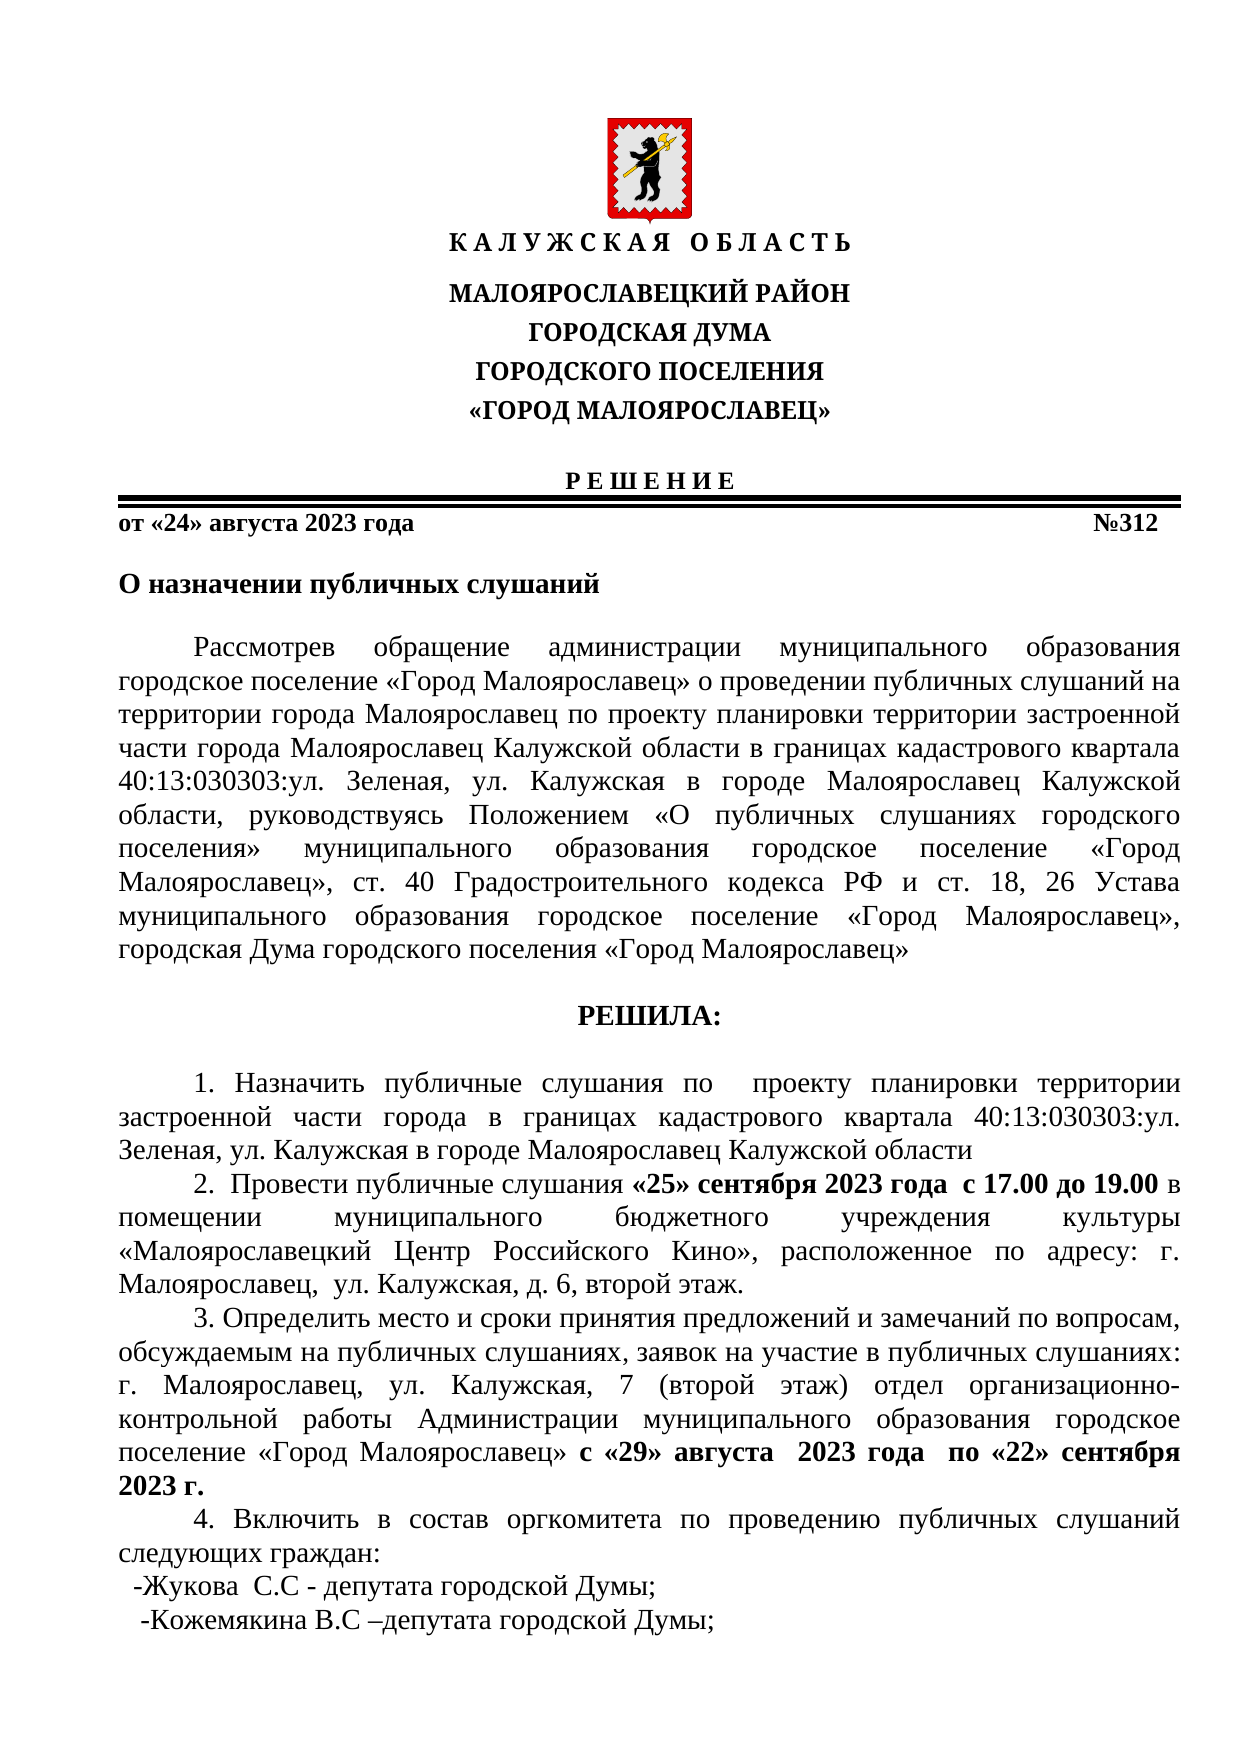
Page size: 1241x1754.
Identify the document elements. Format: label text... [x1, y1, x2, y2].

text -Кожемякина В.С –депутата городской Думы; [118, 1602, 1181, 1636]
title МАЛОЯРОСЛАВЕЦКИЙ РАЙОН [118, 275, 1181, 309]
text 3. Определить место и сроки принятия предложений и замечаний по вопросам, обсуждаемым на публичных слушаниях, заявок на участие в публичных слушаниях: г. Малоярославец, ул. Калужская, 7 (второй этаж) отдел организационно-контрольной работы Администрации муниципального образования городское поселение «Город Малоярославец» с «29» августа 2023 года по «22» сентября 2023 г. [118, 1300, 1181, 1367]
text 2. Провести публичные слушания «25» сентября 2023 года с 17.00 до 19.00 в помещении муниципального бюджетного учреждения культуры «Малоярославецкий Центр Российского Кино», расположенное по адресу: г. Малоярославец, ул. Калужская, д. 6, второй этаж. [118, 1166, 1181, 1300]
title ГОРОДСКАЯ ДУМА [118, 314, 1181, 349]
title «ГОРОД МАЛОЯРОСЛАВЕЦ» [118, 393, 1181, 427]
subtitle Р Е Ш Е Н И Е [118, 466, 1181, 495]
title ГОРОДСКОГО ПОСЕЛЕНИЯ [118, 354, 1181, 388]
text 3. Определить место и сроки принятия предложений и замечаний по вопросам, обсуждаемым на публичных слушаниях, заявок на участие в публичных слушаниях: г. Малоярославец, ул. Калужская, 7 (второй этаж) отдел организационно-контрольной работы Администрации муниципального образования городское поселение «Город Малоярославец» с «29» августа 2023 года по «22» сентября 2023 г. [118, 1401, 1181, 1501]
text от «24» августа 2023 года №312 [118, 508, 1181, 537]
text 4. Включить в состав оргкомитета по проведению публичных слушаний следующих граждан: [118, 1501, 1181, 1568]
text -Жукова С.С - депутата городской Думы; [118, 1568, 1181, 1602]
text О назначении публичных слушаний [118, 567, 1181, 600]
text РЕШИЛА: [118, 998, 1181, 1032]
text Рассмотрев обращение администрации муниципального образования городское поселение «Город Малоярославец» о проведении публичных слушаний на территории города Малоярославец по проекту планировки территории застроенной части города Малоярославец Калужской области в границах кадастрового квартала 40:13:030303:ул. Зеленая, ул. Калужская в городе Малоярославец Калужской области, руководствуясь Положением «О публичных слушаниях городского поселения» муниципального образования городское поселение «Город Малоярославец», ст. 40 Градостроительного кодекса РФ и ст. 18, 26 Устава муниципального образования городское поселение «Город Малоярославец», городская Дума городского поселения «Город Малоярославец» [118, 629, 1181, 965]
title К А Л У Ж С К А Я О Б Л А С Т Ь [118, 224, 1181, 258]
text 1. Назначить публичные слушания по проекту планировки территории застроенной части города в границах кадастрового квартала 40:13:030303:ул. Зеленая, ул. Калужская в городе Малоярославец Калужской области [118, 1065, 1181, 1166]
